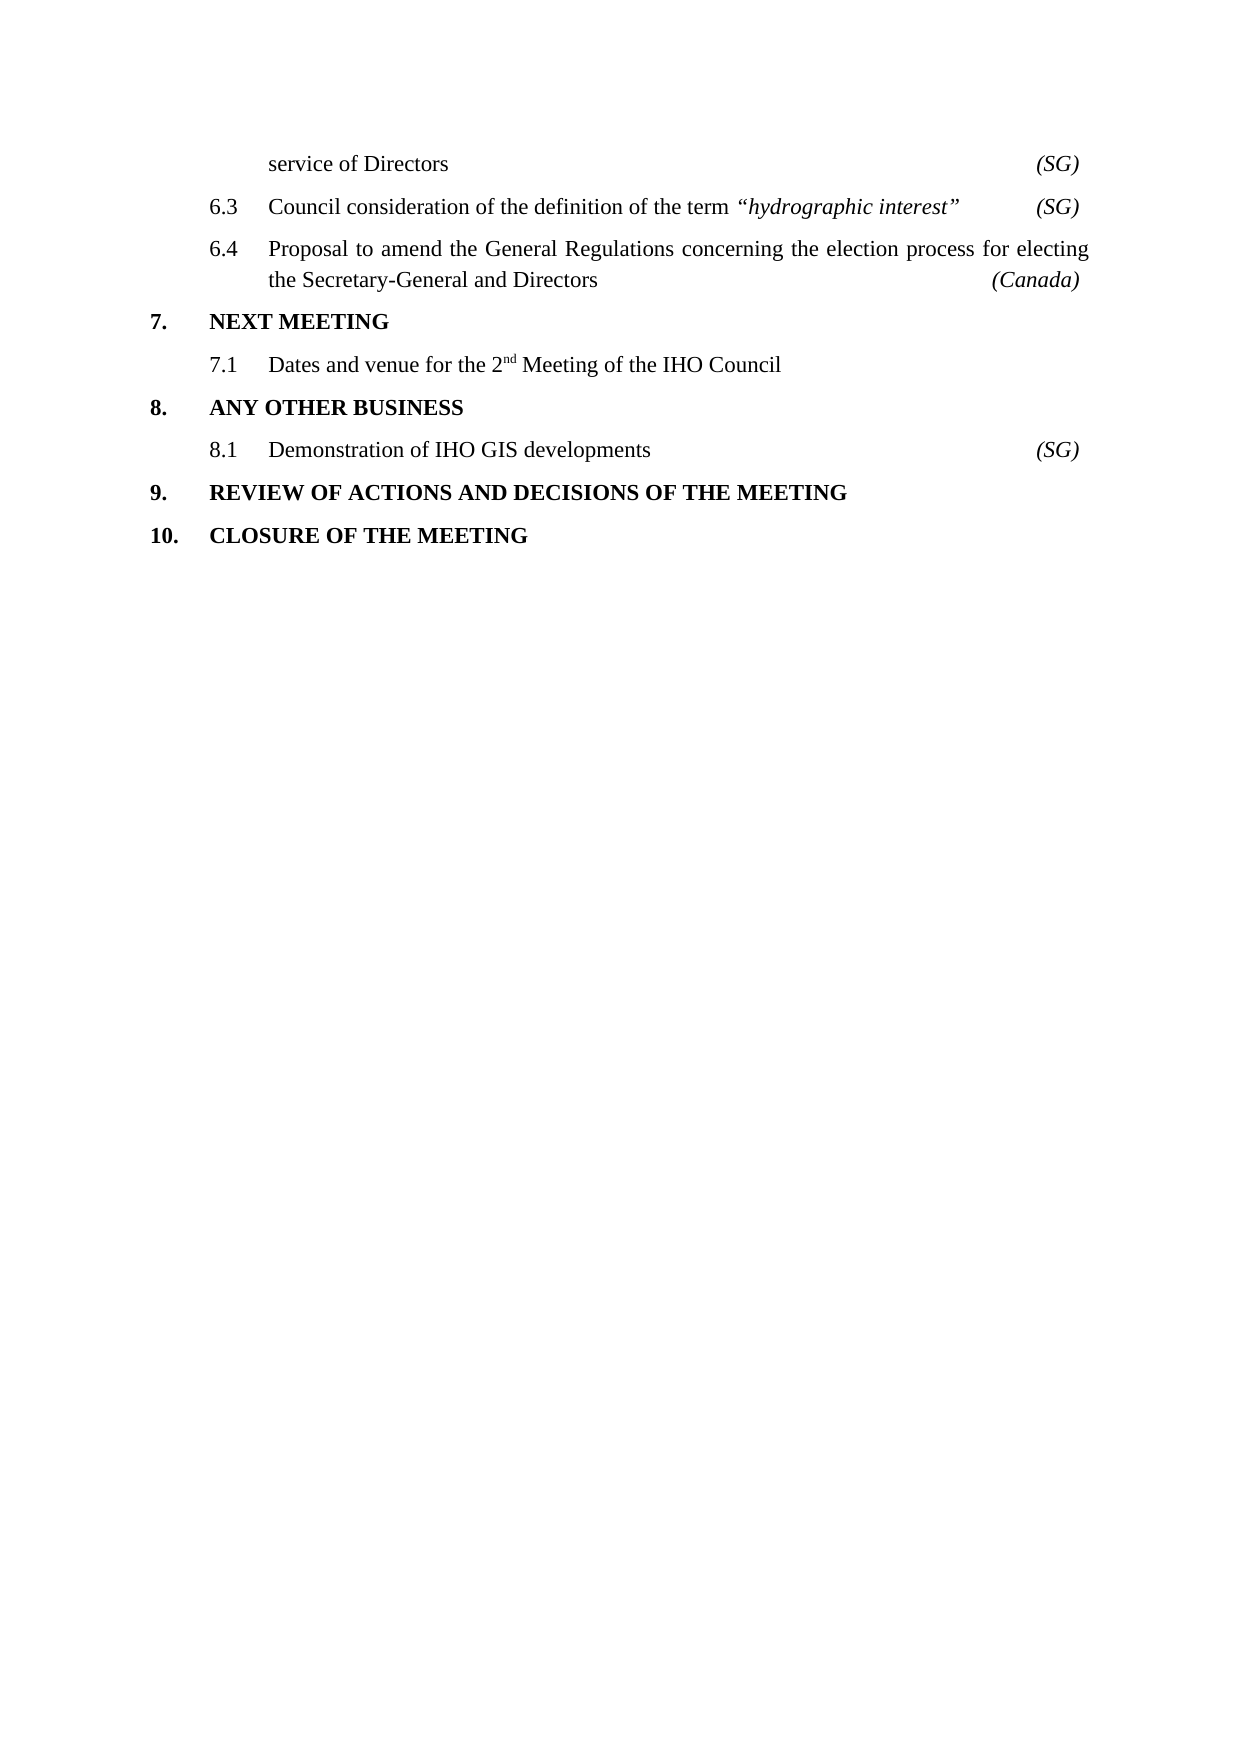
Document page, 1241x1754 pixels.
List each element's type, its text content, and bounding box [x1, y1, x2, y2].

list CLOSURE OF THE MEETING [150, 522, 1090, 548]
list Proposal to amend the General Regulations concerning the election process for electing the Secretary-General and Directors (Canada) [209, 235, 1090, 292]
list REVIEW OF ACTIONS AND DECISIONs OF THE MEETING [150, 479, 1090, 506]
list NEXT MEETING [150, 308, 1090, 335]
list Demonstration of IHO GIS developments (SG) [209, 436, 1090, 463]
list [209, 150, 1090, 176]
list Council consideration of the definition of the term “hydrographic interest” (SG) [209, 193, 1090, 219]
list Dates and venue for the 2nd Meeting of the IHO Council [209, 351, 1090, 377]
list ANY OTHER BUSINESS [150, 394, 1090, 420]
